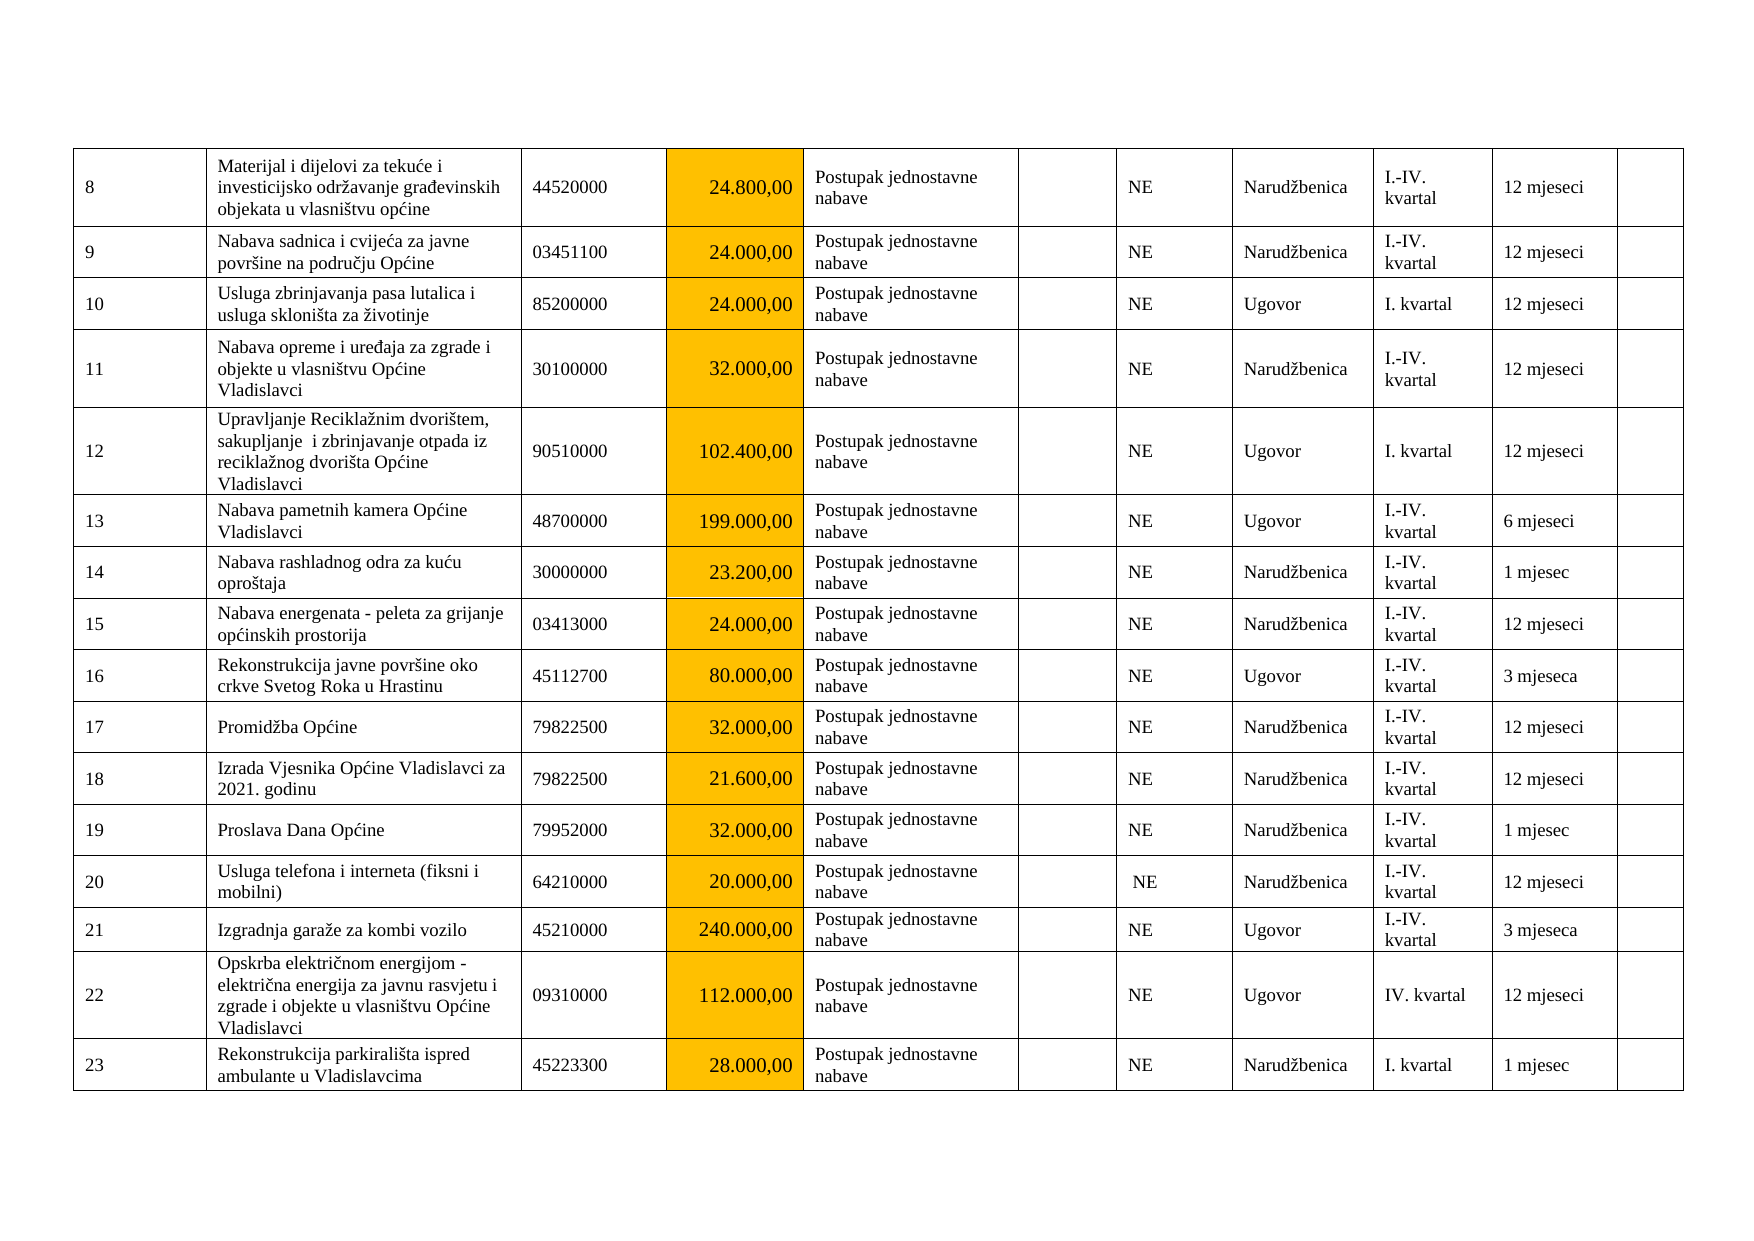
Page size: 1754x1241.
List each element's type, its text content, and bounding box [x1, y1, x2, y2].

table_cell 30100000 [522, 330, 666, 407]
table_cell 19 [74, 805, 206, 855]
table_cell Postupak jednostavne nabave [804, 495, 1018, 546]
table_cell 12 mjeseci [1493, 227, 1617, 277]
table_cell 03451100 [522, 227, 666, 277]
table_cell 10 [74, 278, 206, 329]
table_cell 12 mjeseci [1493, 856, 1617, 907]
table_cell [1019, 495, 1116, 546]
table_cell 112.000,00 [667, 952, 803, 1038]
table_cell [1019, 227, 1116, 277]
table_cell 1 mjesec [1493, 1039, 1617, 1090]
table_cell Nabava energenata - peleta za grijanje općinskih prostorija [207, 599, 521, 649]
table_cell [1618, 908, 1683, 951]
table_cell Narudžbenica [1233, 702, 1373, 752]
table_cell Ugovor [1233, 495, 1373, 546]
table_cell 23.200,00 [667, 547, 803, 597]
table_cell 45112700 [522, 650, 666, 701]
table_cell 79952000 [522, 805, 666, 855]
table_cell [1618, 599, 1683, 649]
table_cell [1019, 330, 1116, 407]
table_cell IV. kvartal [1374, 952, 1492, 1038]
table_cell Izrada Vjesnika Općine Vladislavci za 2021. godinu [207, 753, 521, 804]
table_cell 199.000,00 [667, 495, 803, 546]
table_cell 79822500 [522, 753, 666, 804]
table_cell 12 mjeseci [1493, 149, 1617, 226]
table_cell Narudžbenica [1233, 599, 1373, 649]
table_cell [1019, 599, 1116, 649]
table_cell I.-IV. kvartal [1374, 753, 1492, 804]
table_cell 30000000 [522, 547, 666, 597]
table_cell 9 [74, 227, 206, 277]
table_cell NE [1117, 278, 1232, 329]
table_cell 13 [74, 495, 206, 546]
table_cell 3 mjeseca [1493, 908, 1617, 951]
table_cell Postupak jednostavne nabave [804, 547, 1018, 597]
table_cell NE [1117, 547, 1232, 597]
table_cell I.-IV. kvartal [1374, 908, 1492, 951]
table_cell 17 [74, 702, 206, 752]
table_cell 8 [74, 149, 206, 226]
table_cell Nabava opreme i uređaja za zgrade i objekte u vlasništvu Općine Vladislavci [207, 330, 521, 407]
table_cell 12 mjeseci [1493, 278, 1617, 329]
table_cell I.-IV. kvartal [1374, 495, 1492, 546]
table_cell [1019, 149, 1116, 226]
table_cell [1618, 805, 1683, 855]
table_cell 03413000 [522, 599, 666, 649]
table_cell 85200000 [522, 278, 666, 329]
table_cell [1019, 547, 1116, 597]
table_cell NE [1117, 753, 1232, 804]
table_cell Rekonstrukcija parkirališta ispred ambulante u Vladislavcima [207, 1039, 521, 1090]
table_cell I. kvartal [1374, 278, 1492, 329]
table_cell Narudžbenica [1233, 753, 1373, 804]
table_cell 32.000,00 [667, 702, 803, 752]
table_cell Nabava sadnica i cvijeća za javne površine na području Općine [207, 227, 521, 277]
table_cell 14 [74, 547, 206, 597]
table_cell Ugovor [1233, 908, 1373, 951]
table_cell 12 mjeseci [1493, 408, 1617, 494]
table_cell 18 [74, 753, 206, 804]
table_cell Ugovor [1233, 952, 1373, 1038]
table_cell Postupak jednostavne nabave [804, 330, 1018, 407]
table_cell Izgradnja garaže za kombi vozilo [207, 908, 521, 951]
table_cell [1618, 650, 1683, 701]
table_cell 24.000,00 [667, 599, 803, 649]
table_cell [1618, 227, 1683, 277]
table_cell Postupak jednostavne nabave [804, 805, 1018, 855]
table_cell [1019, 702, 1116, 752]
table_cell I. kvartal [1374, 1039, 1492, 1090]
table_cell NE [1117, 599, 1232, 649]
table_cell 12 mjeseci [1493, 753, 1617, 804]
table_cell Ugovor [1233, 650, 1373, 701]
table_cell [1618, 408, 1683, 494]
table_cell Postupak jednostavne nabave [804, 753, 1018, 804]
table_cell 240.000,00 [667, 908, 803, 951]
table_cell I.-IV. kvartal [1374, 856, 1492, 907]
table_cell I. kvartal [1374, 408, 1492, 494]
table_cell 3 mjeseca [1493, 650, 1617, 701]
table_cell 15 [74, 599, 206, 649]
table_cell [1019, 908, 1116, 951]
table_cell 79822500 [522, 702, 666, 752]
table_cell I.-IV. kvartal [1374, 805, 1492, 855]
table_cell [1019, 952, 1116, 1038]
table_cell 16 [74, 650, 206, 701]
table_cell NE [1117, 908, 1232, 951]
table_cell 102.400,00 [667, 408, 803, 494]
table_cell [1618, 753, 1683, 804]
table_cell Postupak jednostavne nabave [804, 952, 1018, 1038]
table_cell [1019, 856, 1116, 907]
table_cell 48700000 [522, 495, 666, 546]
table_cell Opskrba električnom energijom - električna energija za javnu rasvjetu i zgrade i objekte u vlasništvu Općine Vladislavci [207, 952, 521, 1038]
table_cell Ugovor [1233, 408, 1373, 494]
table_cell 12 [74, 408, 206, 494]
table_cell NE [1117, 805, 1232, 855]
table_cell Postupak jednostavne nabave [804, 278, 1018, 329]
table_cell 32.000,00 [667, 330, 803, 407]
table_cell [1019, 650, 1116, 701]
table_cell I.-IV. kvartal [1374, 599, 1492, 649]
table_cell I.-IV. kvartal [1374, 650, 1492, 701]
table_cell [1618, 149, 1683, 226]
table_cell Upravljanje Reciklažnim dvorištem, sakupljanje i zbrinjavanje otpada iz reciklažnog dvorišta Općine Vladislavci [207, 408, 521, 494]
table_cell 24.000,00 [667, 227, 803, 277]
table_cell NE [1117, 408, 1232, 494]
table_cell Ugovor [1233, 278, 1373, 329]
table_cell 28.000,00 [667, 1039, 803, 1090]
table_cell NE [1117, 702, 1232, 752]
table_cell Promidžba Općine [207, 702, 521, 752]
table_cell 21.600,00 [667, 753, 803, 804]
table_cell Postupak jednostavne nabave [804, 908, 1018, 951]
table_cell Rekonstrukcija javne površine oko crkve Svetog Roka u Hrastinu [207, 650, 521, 701]
table_cell Usluga telefona i interneta (fiksni i mobilni) [207, 856, 521, 907]
table_cell I.-IV. kvartal [1374, 227, 1492, 277]
table_cell I.-IV. kvartal [1374, 149, 1492, 226]
table_cell [1618, 547, 1683, 597]
table_cell [1618, 1039, 1683, 1090]
table_cell [1618, 856, 1683, 907]
table_cell Narudžbenica [1233, 149, 1373, 226]
table_cell Narudžbenica [1233, 856, 1373, 907]
table_cell 12 mjeseci [1493, 702, 1617, 752]
table_cell 20.000,00 [667, 856, 803, 907]
table_cell [1618, 702, 1683, 752]
table_cell Postupak jednostavne nabave [804, 227, 1018, 277]
table_cell Nabava pametnih kamera Općine Vladislavci [207, 495, 521, 546]
table_cell Proslava Dana Općine [207, 805, 521, 855]
table_cell [1019, 278, 1116, 329]
table_cell 1 mjesec [1493, 805, 1617, 855]
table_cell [804, 149, 1018, 226]
table_cell I.-IV. kvartal [1374, 702, 1492, 752]
table_cell NE [1117, 227, 1232, 277]
table_cell I.-IV. kvartal [1374, 330, 1492, 407]
table_cell Postupak jednostavne nabave [804, 702, 1018, 752]
table_cell 44520000 [522, 149, 666, 226]
table_cell [1618, 330, 1683, 407]
table_cell 12 mjeseci [1493, 952, 1617, 1038]
table_cell Nabava rashladnog odra za kuću oproštaja [207, 547, 521, 597]
table_cell NE [1117, 856, 1232, 907]
table_cell Narudžbenica [1233, 330, 1373, 407]
table_cell 45210000 [522, 908, 666, 951]
table_cell 6 mjeseci [1493, 495, 1617, 546]
table_cell 64210000 [522, 856, 666, 907]
table_cell NE [1117, 650, 1232, 701]
table_cell Materijal i dijelovi za tekuće i investicijsko održavanje građevinskih objekata u vlasništvu općine [207, 149, 521, 226]
table_cell [1618, 278, 1683, 329]
table_cell 09310000 [522, 952, 666, 1038]
table_cell 12 mjeseci [1493, 599, 1617, 649]
table_cell Postupak jednostavne nabave [804, 856, 1018, 907]
table_cell NE [1117, 952, 1232, 1038]
table_cell [1618, 495, 1683, 546]
table_cell Usluga zbrinjavanja pasa lutalica i usluga skloništa za životinje [207, 278, 521, 329]
table_cell 22 [74, 952, 206, 1038]
table_cell 45223300 [522, 1039, 666, 1090]
table_cell Postupak jednostavne nabave [804, 650, 1018, 701]
table_cell 20 [74, 856, 206, 907]
table_cell [1618, 952, 1683, 1038]
table_cell 32.000,00 [667, 805, 803, 855]
table_cell 11 [74, 330, 206, 407]
table_cell Narudžbenica [1233, 805, 1373, 855]
table_cell Narudžbenica [1233, 1039, 1373, 1090]
table_cell 23 [74, 1039, 206, 1090]
table_cell I.-IV. kvartal [1374, 547, 1492, 597]
table_cell 90510000 [522, 408, 666, 494]
table_cell Postupak jednostavne nabave [804, 408, 1018, 494]
table_cell Postupak jednostavne nabave [804, 599, 1018, 649]
table_cell NE [1117, 330, 1232, 407]
table_cell 24.000,00 [667, 278, 803, 329]
table_cell [1019, 753, 1116, 804]
table_cell [1019, 805, 1116, 855]
table_cell [1019, 1039, 1116, 1090]
table_cell Narudžbenica [1233, 227, 1373, 277]
table_cell 80.000,00 [667, 650, 803, 701]
table_cell 12 mjeseci [1493, 330, 1617, 407]
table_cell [804, 1039, 1018, 1090]
table_cell 21 [74, 908, 206, 951]
table_cell NE [1117, 495, 1232, 546]
table_cell NE [1117, 1039, 1232, 1090]
table_cell NE [1117, 149, 1232, 226]
table_cell [1019, 408, 1116, 494]
table_cell 1 mjesec [1493, 547, 1617, 597]
table_cell Narudžbenica [1233, 547, 1373, 597]
table_cell 24.800,00 [667, 149, 803, 226]
